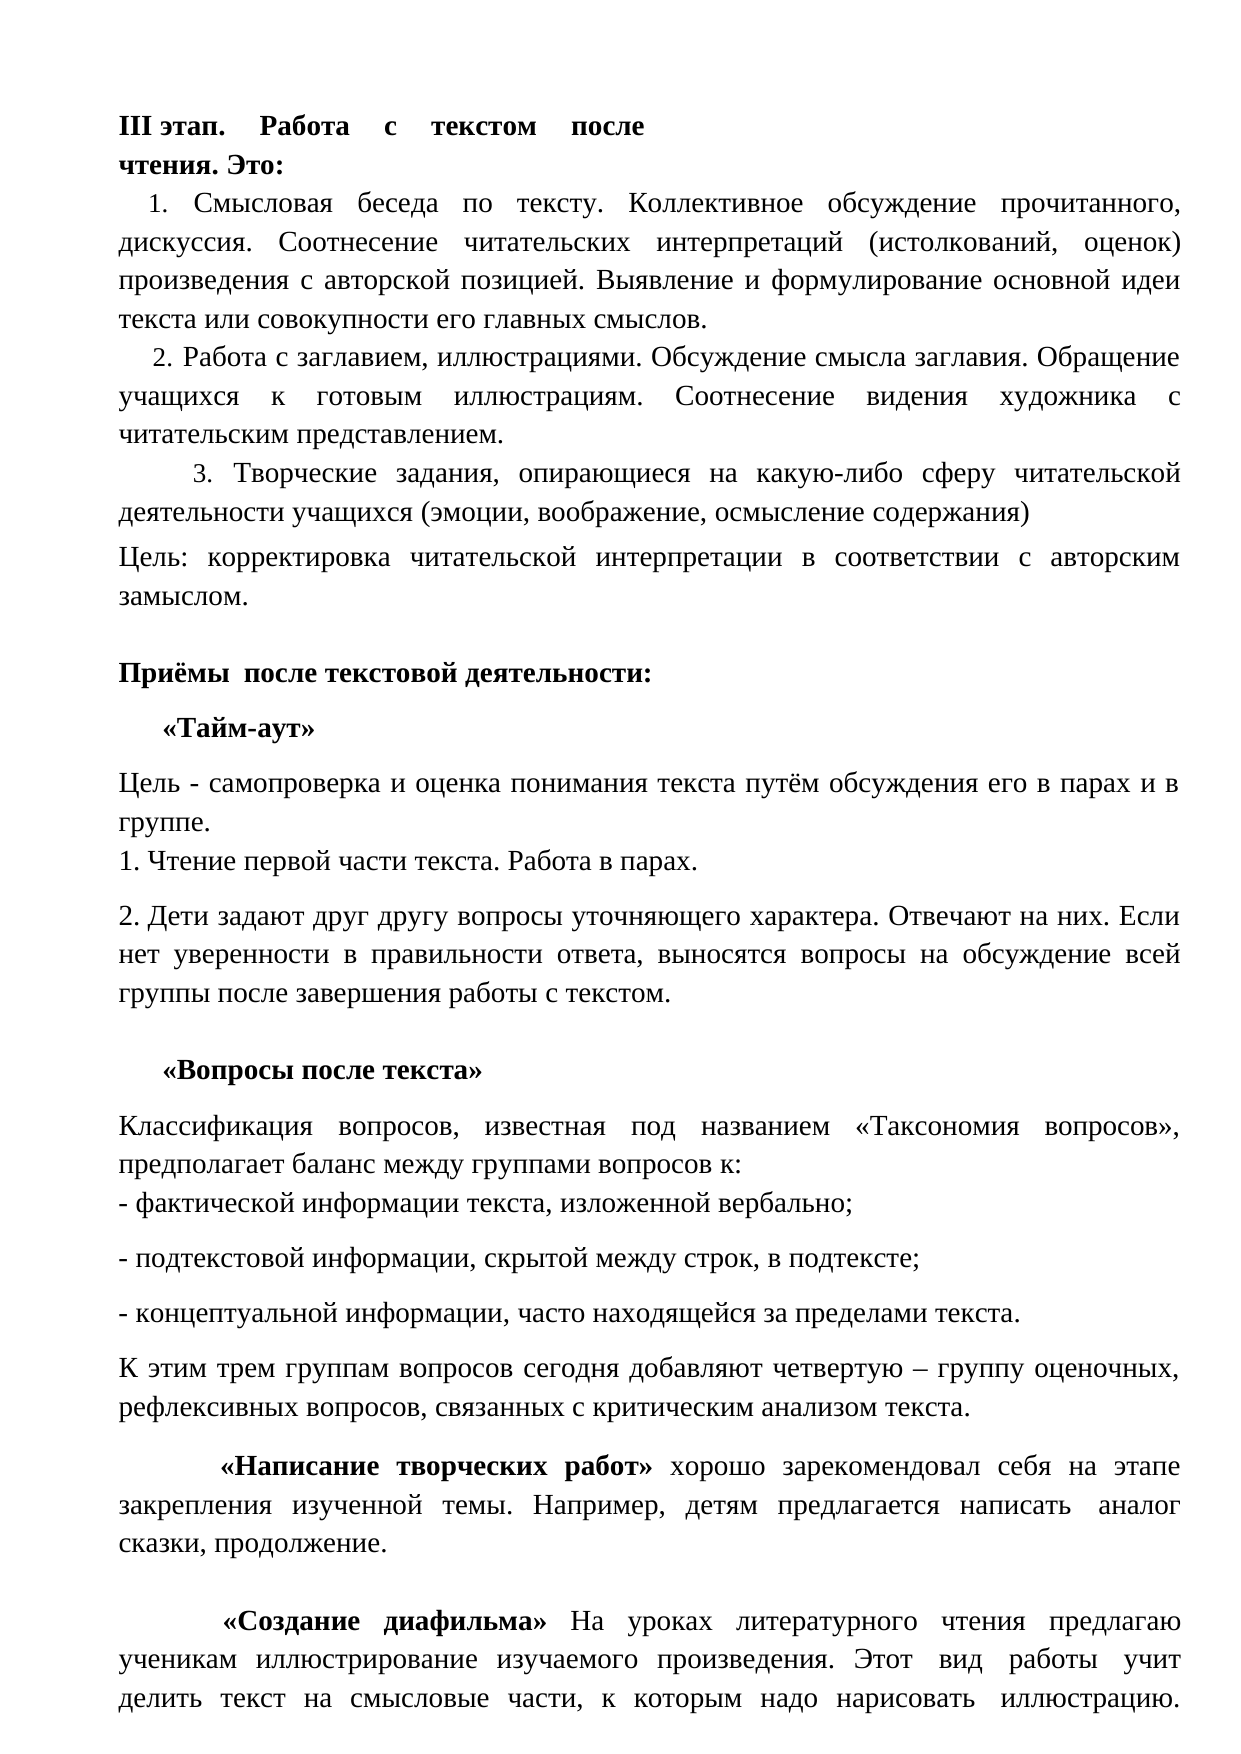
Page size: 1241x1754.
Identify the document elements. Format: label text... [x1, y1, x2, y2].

list Работа с заглавием, иллюстрациями. Обсуждение смысла заглавия. Обращение учащихся к готовым иллюстрациям. Соотнесение видения художника с читательским представлением. [118, 339, 1181, 450]
subtitle «Вопросы после текста» [162, 1052, 1192, 1086]
list концептуальной информации, часто находящейся за пределами текста. [118, 1295, 1192, 1329]
subtitle этап. Работа с текстом после чтения. Это: [118, 108, 645, 180]
list Дети задают друг другу вопросы уточняющего характера. Отвечают на них. Если нет уверенности в правильности ответа, выносятся вопросы на обсуждение всей группы после завершения работы с текстом. [118, 898, 1181, 1009]
list подтекстовой информации, скрытой между строк, в подтексте; [118, 1240, 1192, 1273]
text «Написание творческих работ» хорошо зарекомендовал себя на этапе закрепления изученной темы. Например, детям предлагается написать аналог сказки, продолжение. [118, 1448, 1181, 1559]
list фактической информации текста, изложенной вербально; [118, 1185, 1192, 1218]
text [118, 1603, 1181, 1713]
text Цель: корректировка читательской интерпретации в соответствии с авторским замыслом. [118, 539, 1180, 611]
text Цель - самопроверка и оценка понимания текста путём обсуждения его в парах и в группе. [118, 766, 1181, 838]
subtitle Приёмы после текстовой деятельности: [118, 655, 1192, 688]
text Классификация вопросов, известная под названием «Таксономия вопросов», предполагает баланс между группами вопросов к: [118, 1108, 1181, 1180]
list Чтение первой части текста. Работа в парах. [118, 843, 1192, 876]
list Творческие задания, опирающиеся на какую-либо сферу читательской деятельности учащихся (эмоции, воображение, осмысление содержания) [118, 455, 1181, 527]
list Смысловая беседа по тексту. Коллективное обсуждение прочитанного, дискуссия. Соотнесение читательских интерпретаций (истолкований, оценок) произведения с авторской позицией. Выявление и формулирование основной идеи текста или совокупности его главных смыслов. [118, 185, 1181, 334]
text «Тайм-аут» [162, 710, 1192, 744]
text К этим трем группам вопросов сегодня добавляют четвертую – группу оценочных, рефлексивных вопросов, связанных с критическим анализом текста. [118, 1351, 1181, 1423]
